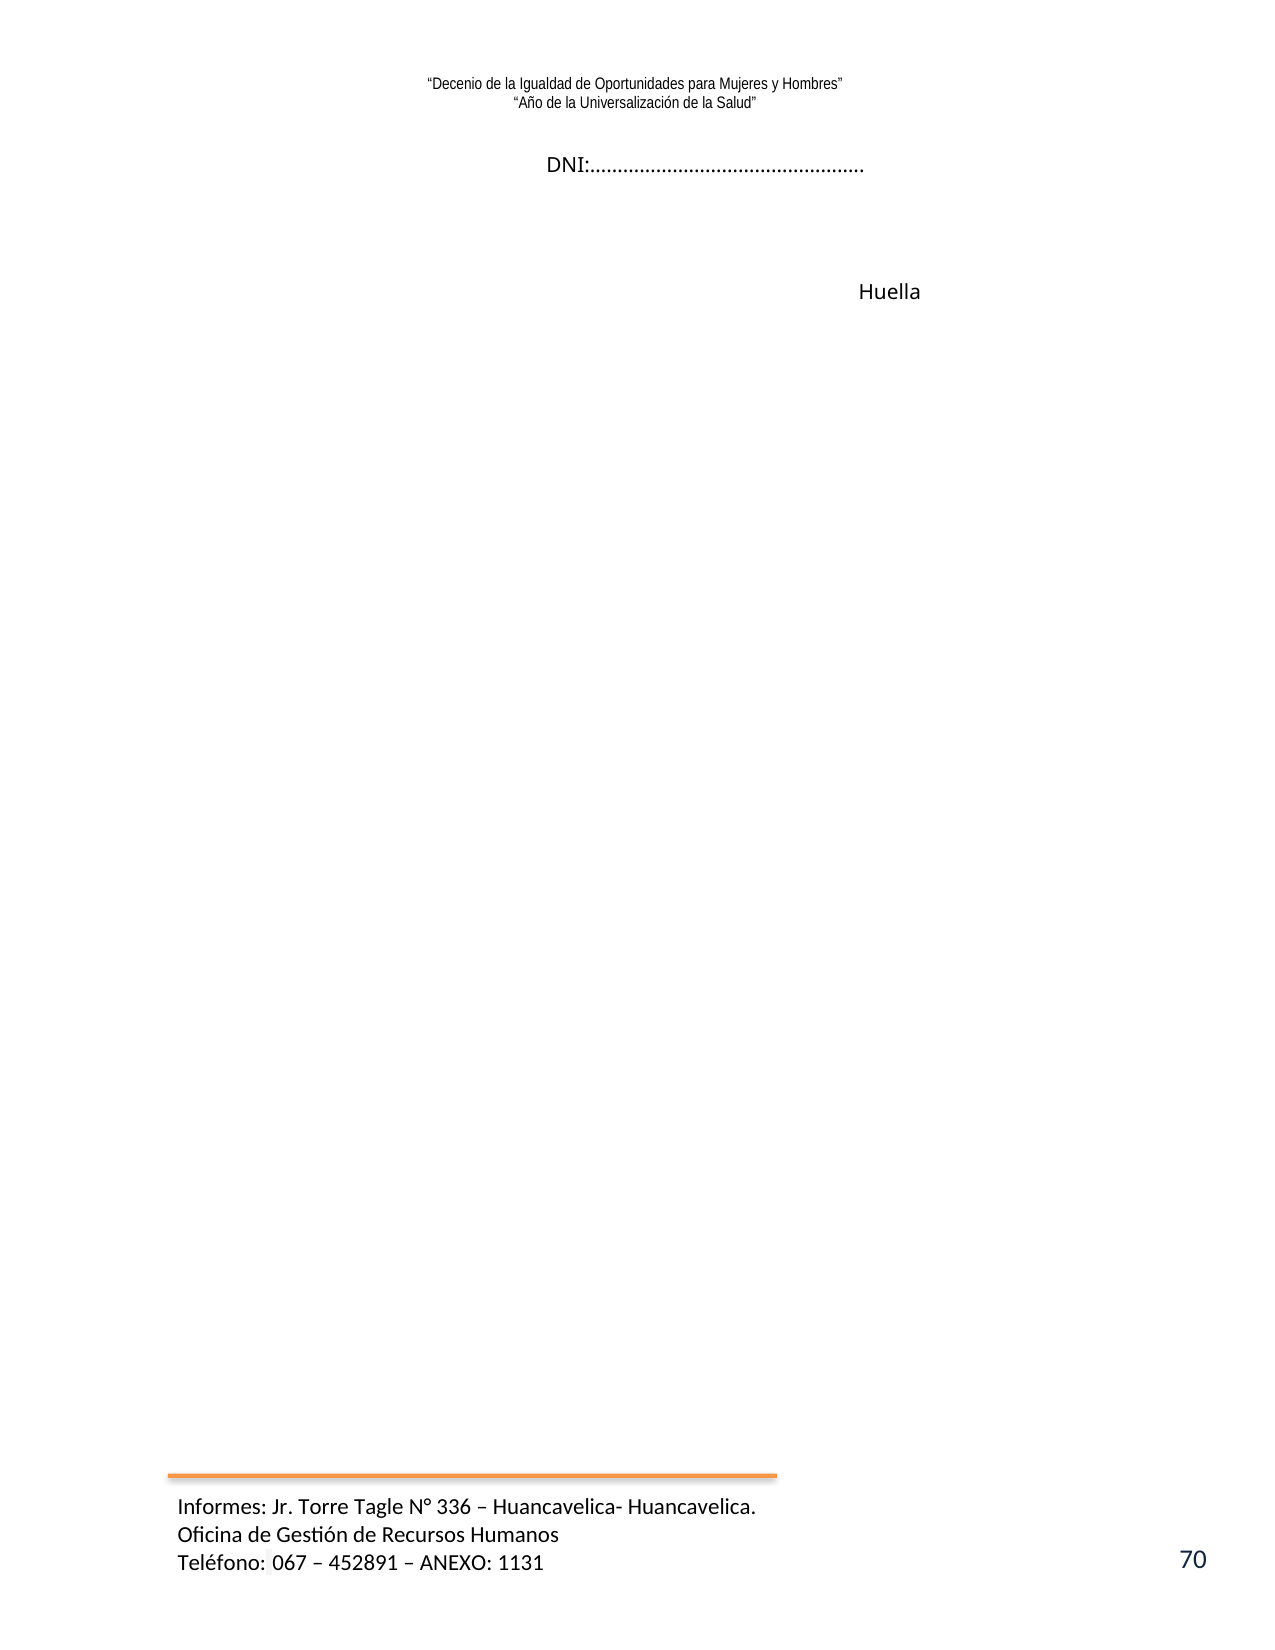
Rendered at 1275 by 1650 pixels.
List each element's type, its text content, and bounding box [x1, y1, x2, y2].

text Huella FORMATO 02 [177, 277, 1093, 305]
text DNI:………………………………………….. [472, 150, 1093, 179]
